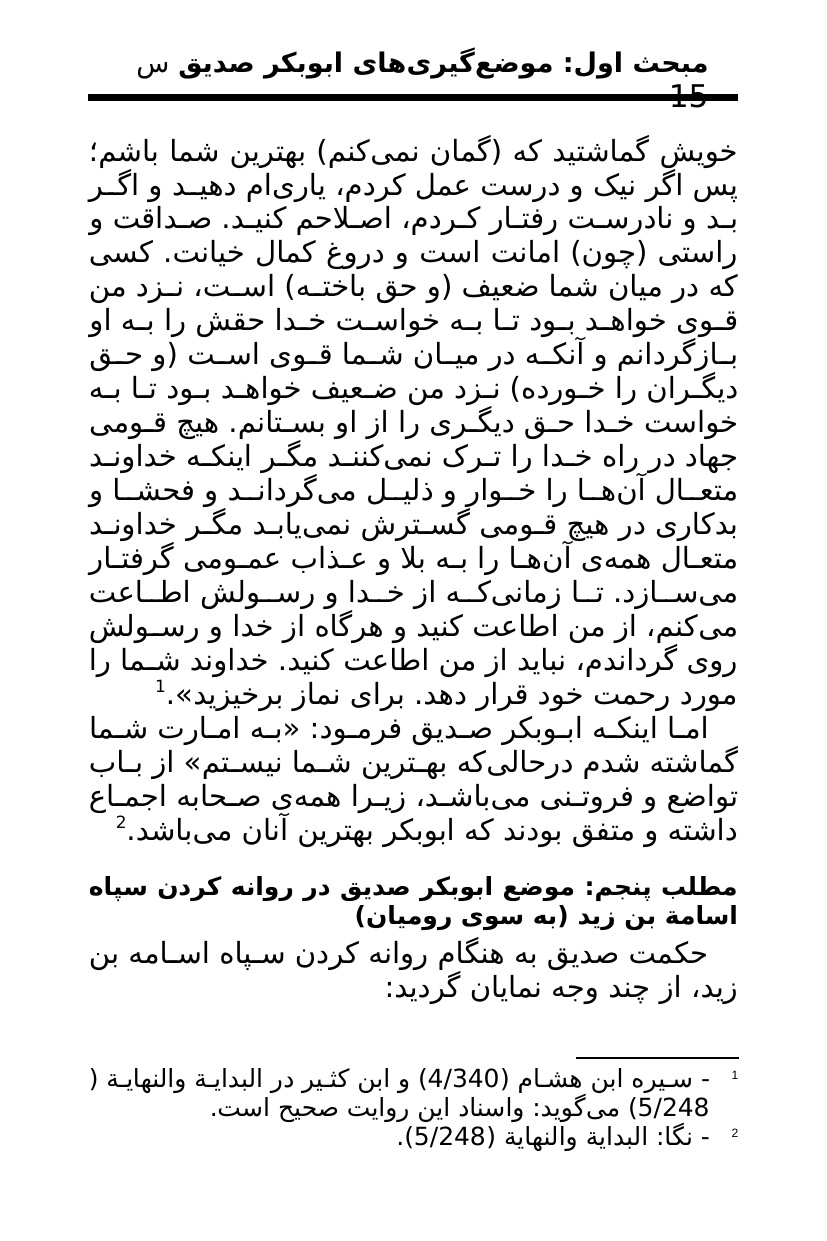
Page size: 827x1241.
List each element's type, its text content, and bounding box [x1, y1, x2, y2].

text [89, 134, 738, 711]
text حکمت صدیق به هنگام روانه کردن سپاه اسامه بن زید، از چند وجه نمایان گردید: [89, 937, 738, 1004]
text مطلب پنجم: موضع ابوبکر صدیق در روانه کردن سپاه اسامة بن زید (به سوی رومیان) [89, 872, 738, 930]
text اما اینکه ابوبکر صدیق فرمود: «به امارت شما گماشته شدم درحالی‌که بهترین شما نیستم» از باب تواضع و فروتنی می‌باشد، زیرا همه‌ی صحابه اجماع داشته و متفق بودند که ابوبکر بهترین آنان می‌باشد. [89, 711, 738, 847]
